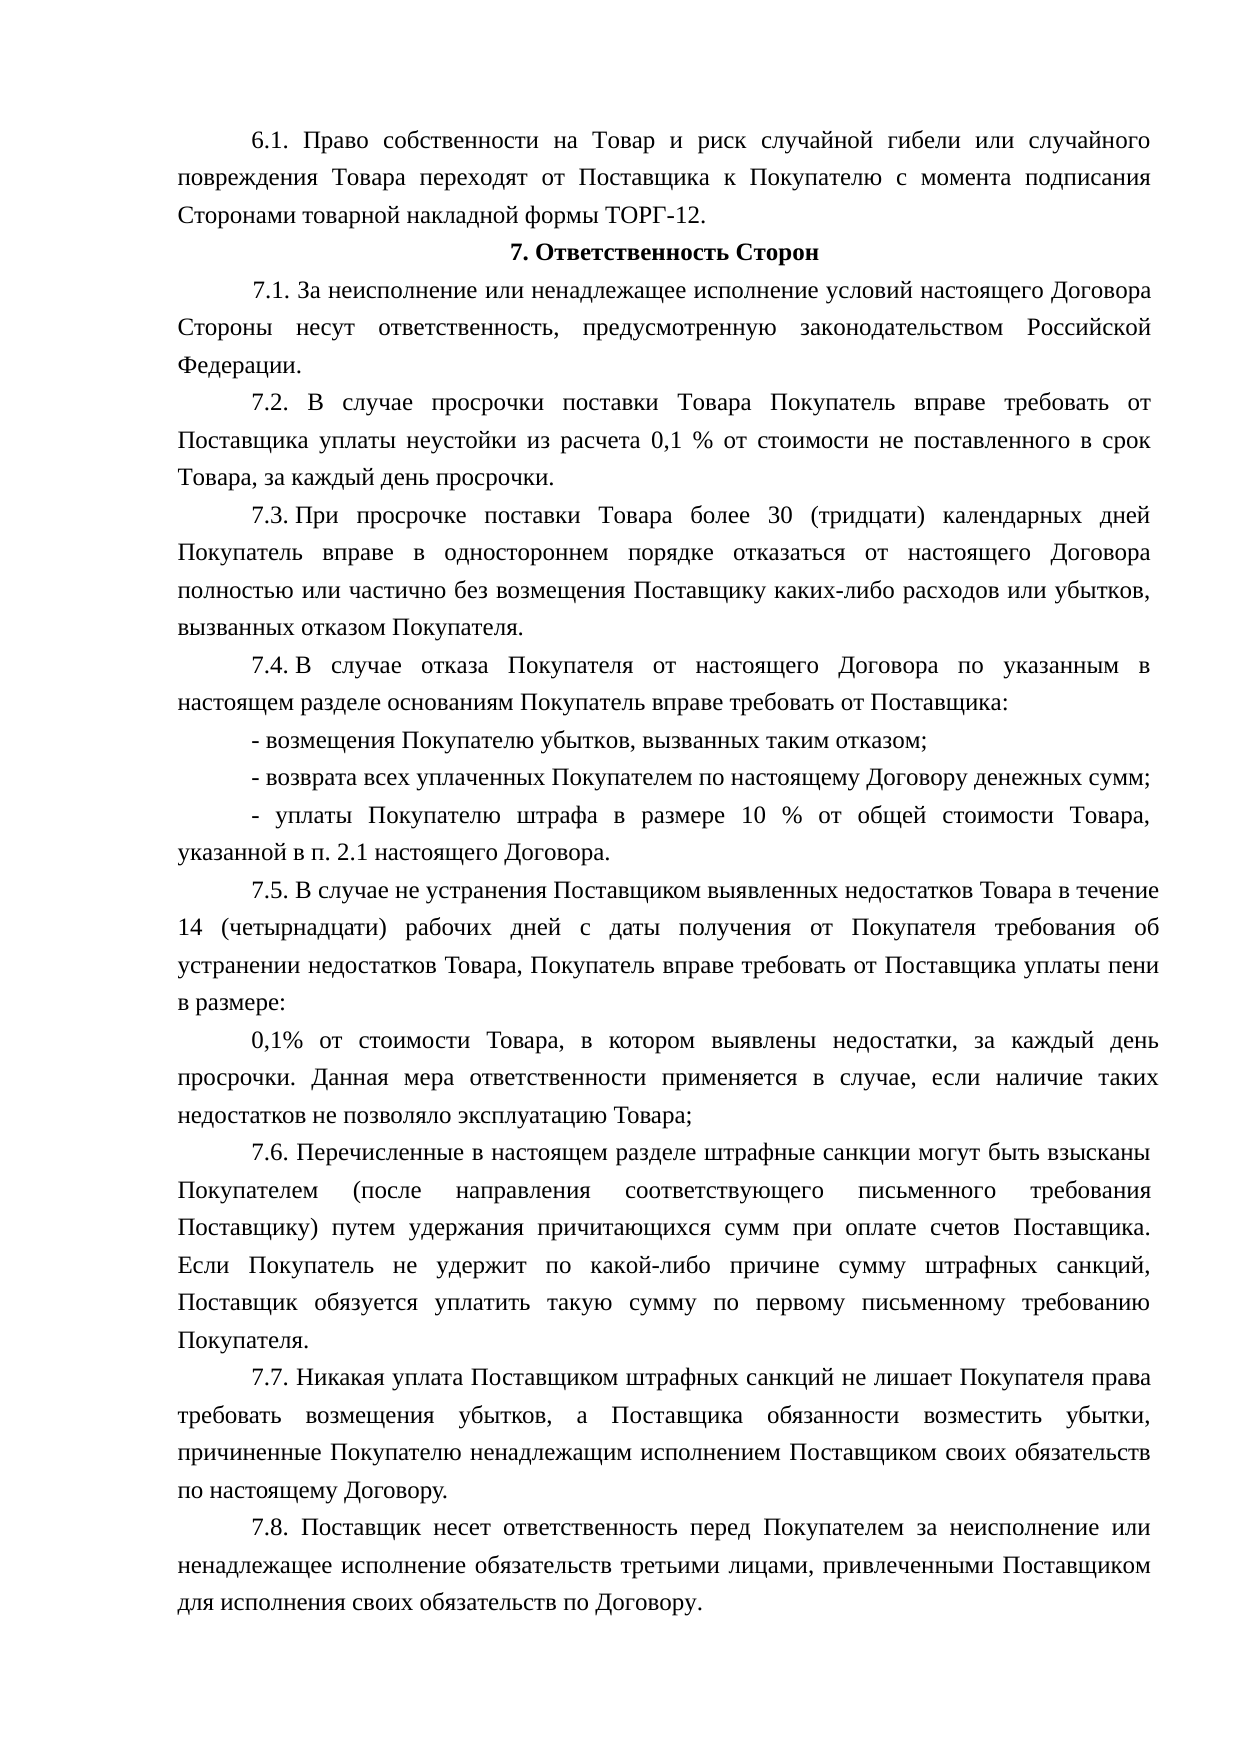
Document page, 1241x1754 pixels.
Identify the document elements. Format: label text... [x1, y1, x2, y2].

text 6.1. Право собственности на Товар и риск случайной гибели или случайного повреждения Товара переходят от Поставщика к Покупателю с момента подписания Сторонами товарной накладной формы ТОРГ-12. [177, 118, 1152, 231]
text 7.5. В случае не устранения Поставщиком выявленных недостатков Товара в течение 14 (четырнадцати) рабочих дней с даты получения от Покупателя требования об устранении недостатков Товара, Покупатель вправе требовать от Поставщика уплаты пени в размере: [177, 868, 1160, 1018]
text 7. Ответственность Сторон [177, 231, 1152, 268]
text - уплаты Покупателю штрафа в размере 10 % от общей стоимости Товара, указанной в п. 2.1 настоящего Договора. [177, 793, 1152, 868]
text 0,1% от стоимости Товара, в котором выявлены недостатки, за каждый день просрочки. Данная мера ответственности применяется в случае, если наличие таких недостатков не позволяло эксплуатацию Товара; [177, 1018, 1160, 1131]
text - возмещения Покупателю убытков, вызванных таким отказом; [177, 718, 1152, 756]
text 7.4. В случае отказа Покупателя от настоящего Договора по указанным в настоящем разделе основаниям Покупатель вправе требовать от Поставщика: [177, 643, 1152, 718]
text 7.7. Никакая уплата Поставщиком штрафных санкций не лишает Покупателя права требовать возмещения убытков, а Поставщика обязанности возместить убытки, причиненные Покупателю ненадлежащим исполнением Поставщиком своих обязательств по настоящему Договору. [177, 1356, 1152, 1506]
text 7.8. Поставщик несет ответственность перед Покупателем за неисполнение или ненадлежащее исполнение обязательств третьими лицами, привлеченными Поставщиком для исполнения своих обязательств по Договору. [177, 1506, 1152, 1618]
text - возврата всех уплаченных Покупателем по настоящему Договору денежных сумм; [177, 756, 1152, 793]
text 7.3. При просрочке поставки Товара более 30 (тридцати) календарных дней Покупатель вправе в одностороннем порядке отказаться от настоящего Договора полностью или частично без возмещения Поставщику каких-либо расходов или убытков, вызванных отказом Покупателя. [177, 493, 1152, 643]
text 7.1. За неисполнение или ненадлежащее исполнение условий настоящего Договора Стороны несут ответственность, предусмотренную законодательством Российской Федерации. [177, 268, 1152, 381]
text 7.2. В случае просрочки поставки Товара Покупатель вправе требовать от Поставщика уплаты неустойки из расчета 0,1 % от стоимости не поставленного в срок Товара, за каждый день просрочки. [177, 381, 1152, 493]
text 7.6. Перечисленные в настоящем разделе штрафные санкции могут быть взысканы Покупателем (после направления соответствующего письменного требования Поставщику) путем удержания причитающихся сумм при оплате счетов Поставщика. Если Покупатель не удержит по какой-либо причине сумму штрафных санкций, Поставщик обязуется уплатить такую сумму по первому письменному требованию Покупателя. [177, 1131, 1152, 1356]
